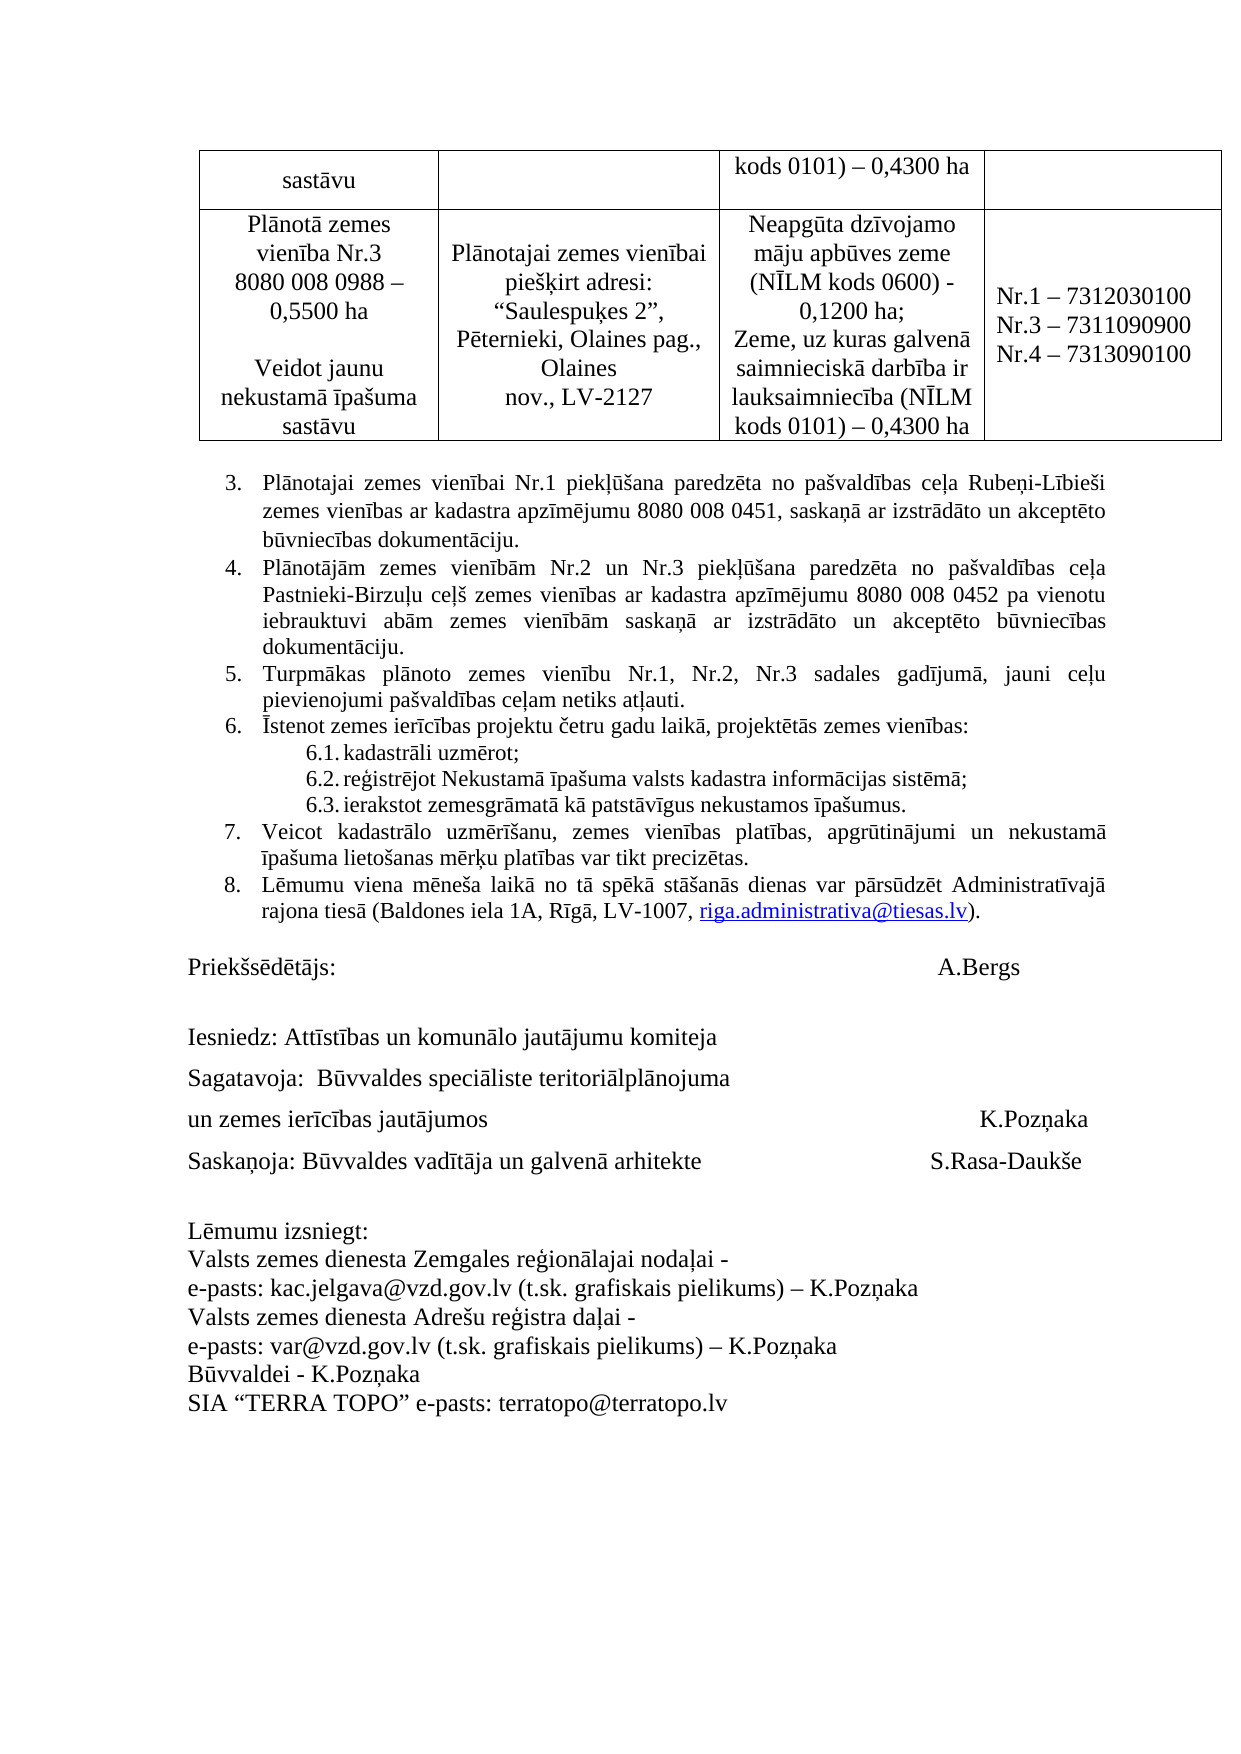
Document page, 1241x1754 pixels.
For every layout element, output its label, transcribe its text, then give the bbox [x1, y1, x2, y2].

list Lēmumu viena mēneša laikā no tā spēkā stāšanās dienas var pārsūdzēt Administratīvajā rajona tiesā (Baldones iela 1A, Rīgā, LV-1007, riga.administrativa@tiesas.lv). [224, 871, 1107, 923]
list Īstenot zemes ierīcības projektu četru gadu laikā, projektētās zemes vienības: [225, 712, 1107, 739]
list Plānotajai zemes vienībai Nr.1 piekļūšana paredzēta no pašvaldības ceļa Rubeņi-Lībieši zemes vienības ar kadastra apzīmējumu 8080 008 0451, saskaņā ar izstrādāto un akceptēto būvniecības dokumentāciju. [225, 469, 1107, 552]
text Būvvaldei - K.Pozņaka [187, 1359, 1107, 1388]
text Valsts zemes dienesta Zemgales reģionālajai nodaļai - [187, 1244, 1107, 1273]
list Turpmākas plānoto zemes vienību Nr.1, Nr.2, Nr.3 sadales gadījumā, jauni ceļu pievienojumi pašvaldības ceļam netiks atļauti. [225, 660, 1107, 712]
table_cell Plānotā zemes vienība Nr.3 8080 008 0988 – 0,5500 ha Veidot jaunu nekustamā īpašuma sastāvu [200, 210, 438, 439]
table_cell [985, 151, 1221, 208]
text SIA “TERRA TOPO” e-pasts: terratopo@terratopo.lv [187, 1388, 1107, 1417]
text Sagatavoja: Būvvaldes speciāliste teritoriālplānojuma [187, 1063, 1107, 1092]
list Plānotājām zemes vienībām Nr.2 un Nr.3 piekļūšana paredzēta no pašvaldības ceļa Pastnieki-Birzuļu ceļš zemes vienības ar kadastra apzīmējumu 8080 008 0452 pa vienotu iebrauktuvi abām zemes vienībām saskaņā ar izstrādāto un akceptēto būvniecības dokumentāciju. [225, 554, 1107, 660]
text Valsts zemes dienesta Adrešu reģistra daļai - [187, 1302, 1107, 1331]
text Lēmumu izsniegt: [187, 1216, 1107, 1244]
list reģistrējot Nekustamā īpašuma valsts kadastra informācijas sistēmā; [306, 765, 1107, 792]
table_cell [720, 151, 984, 208]
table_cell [439, 151, 719, 208]
list kadastrāli uzmērot; [306, 739, 1107, 765]
table_cell Plānotajai zemes vienībai piešķirt adresi: “Saulespuķes 2”, Pēternieki, Olaines pag., Olaines nov., LV-2127 [439, 210, 719, 439]
list ierakstot zemesgrāmatā kā patstāvīgus nekustamos īpašumus. [306, 792, 1107, 818]
list Veicot kadastrālo uzmērīšanu, zemes vienības platības, apgrūtinājumi un nekustamā īpašuma lietošanas mērķu platības var tikt precizētas. [224, 818, 1107, 871]
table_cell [200, 151, 438, 208]
text Priekšsēdētājs: A.Bergs [187, 952, 1107, 981]
text e-pasts: var@vzd.gov.lv (t.sk. grafiskais pielikums) – K.Pozņaka [187, 1331, 1107, 1359]
text e-pasts: kac.jelgava@vzd.gov.lv (t.sk. grafiskais pielikums) – K.Pozņaka [187, 1273, 1107, 1302]
text un zemes ierīcības jautājumos K.Pozņaka [187, 1104, 1107, 1133]
text Iesniedz: Attīstības un komunālo jautājumu komiteja [187, 1022, 1107, 1051]
table_cell Nr.1 – 7312030100 Nr.3 – 7311090900 Nr.4 – 7313090100 [985, 210, 1221, 439]
text Saskaņoja: Būvvaldes vadītāja un galvenā arhitekte S.Rasa-Daukše [187, 1146, 1107, 1174]
